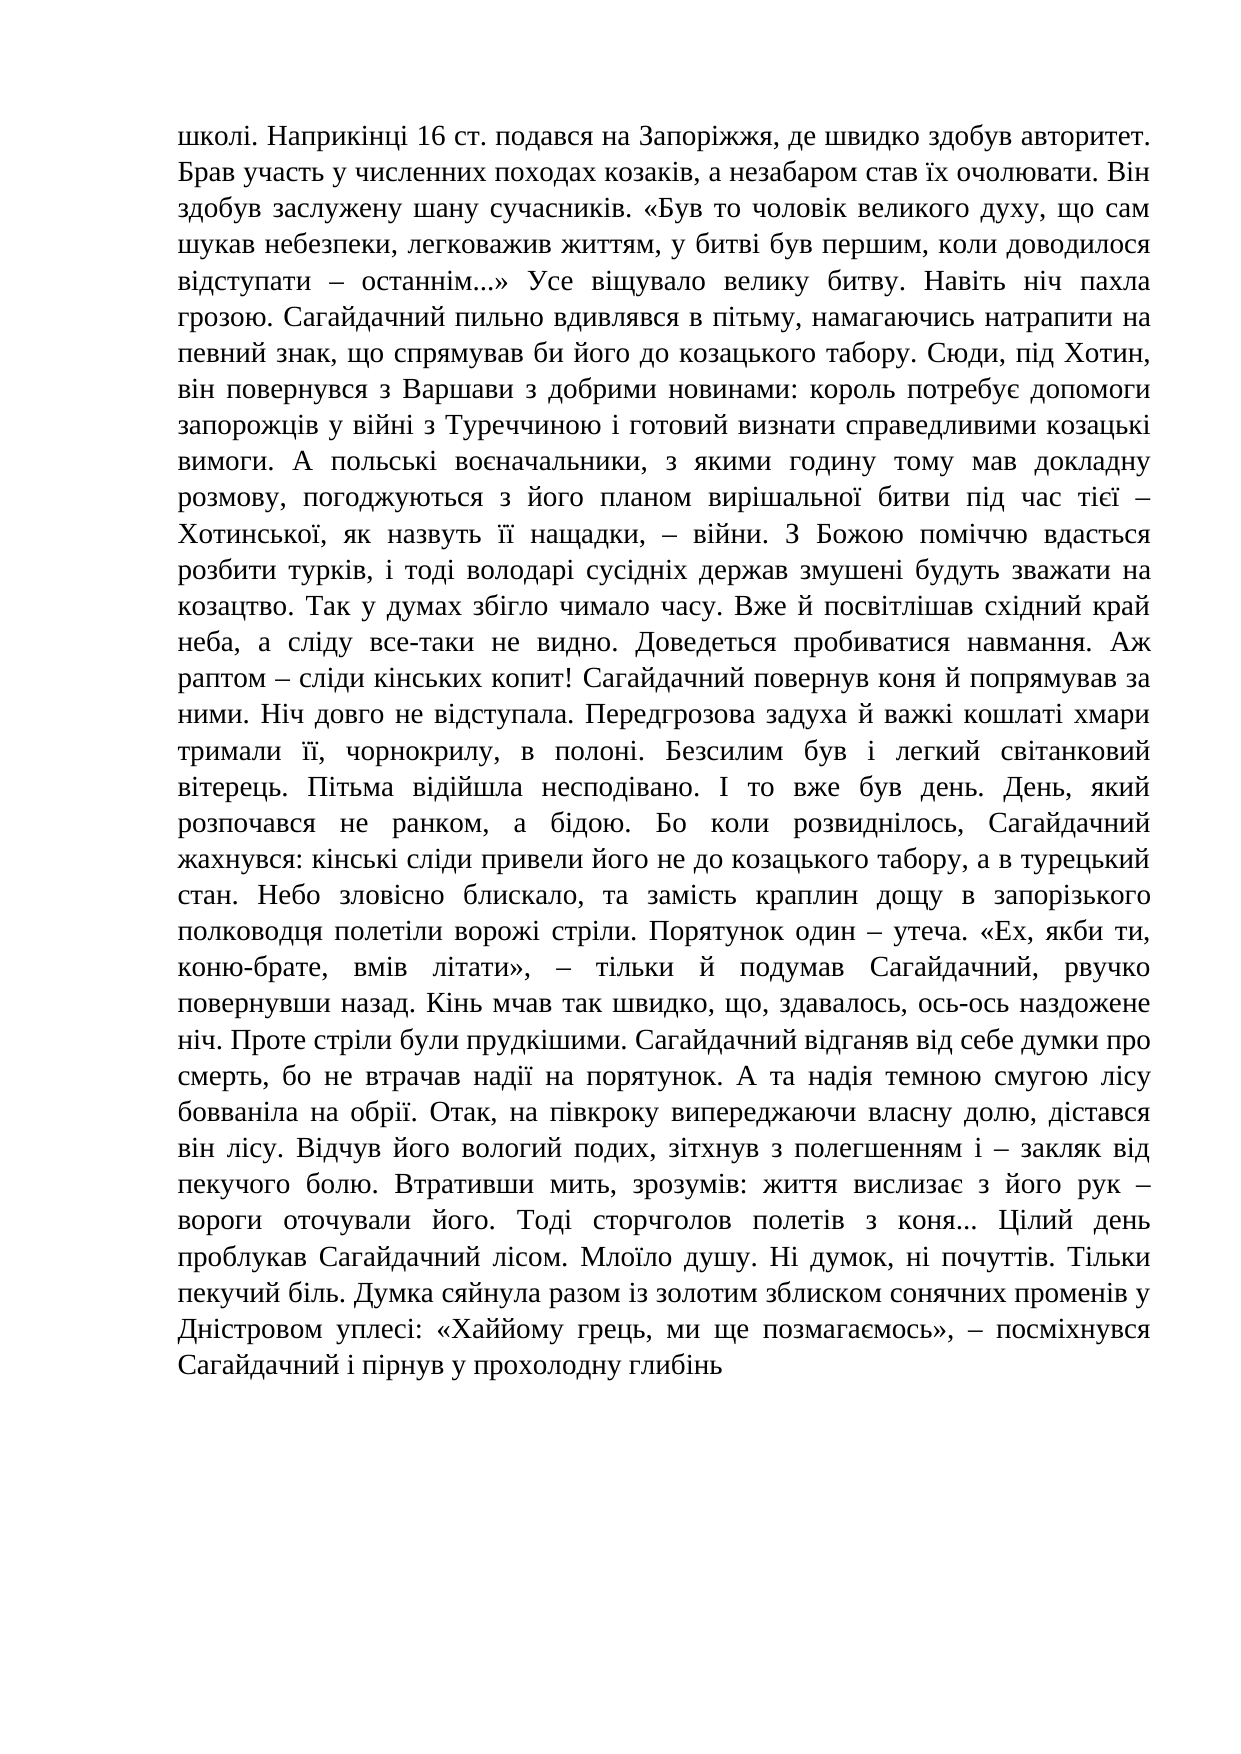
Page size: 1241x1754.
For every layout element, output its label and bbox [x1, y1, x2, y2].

text [177, 118, 1152, 1381]
